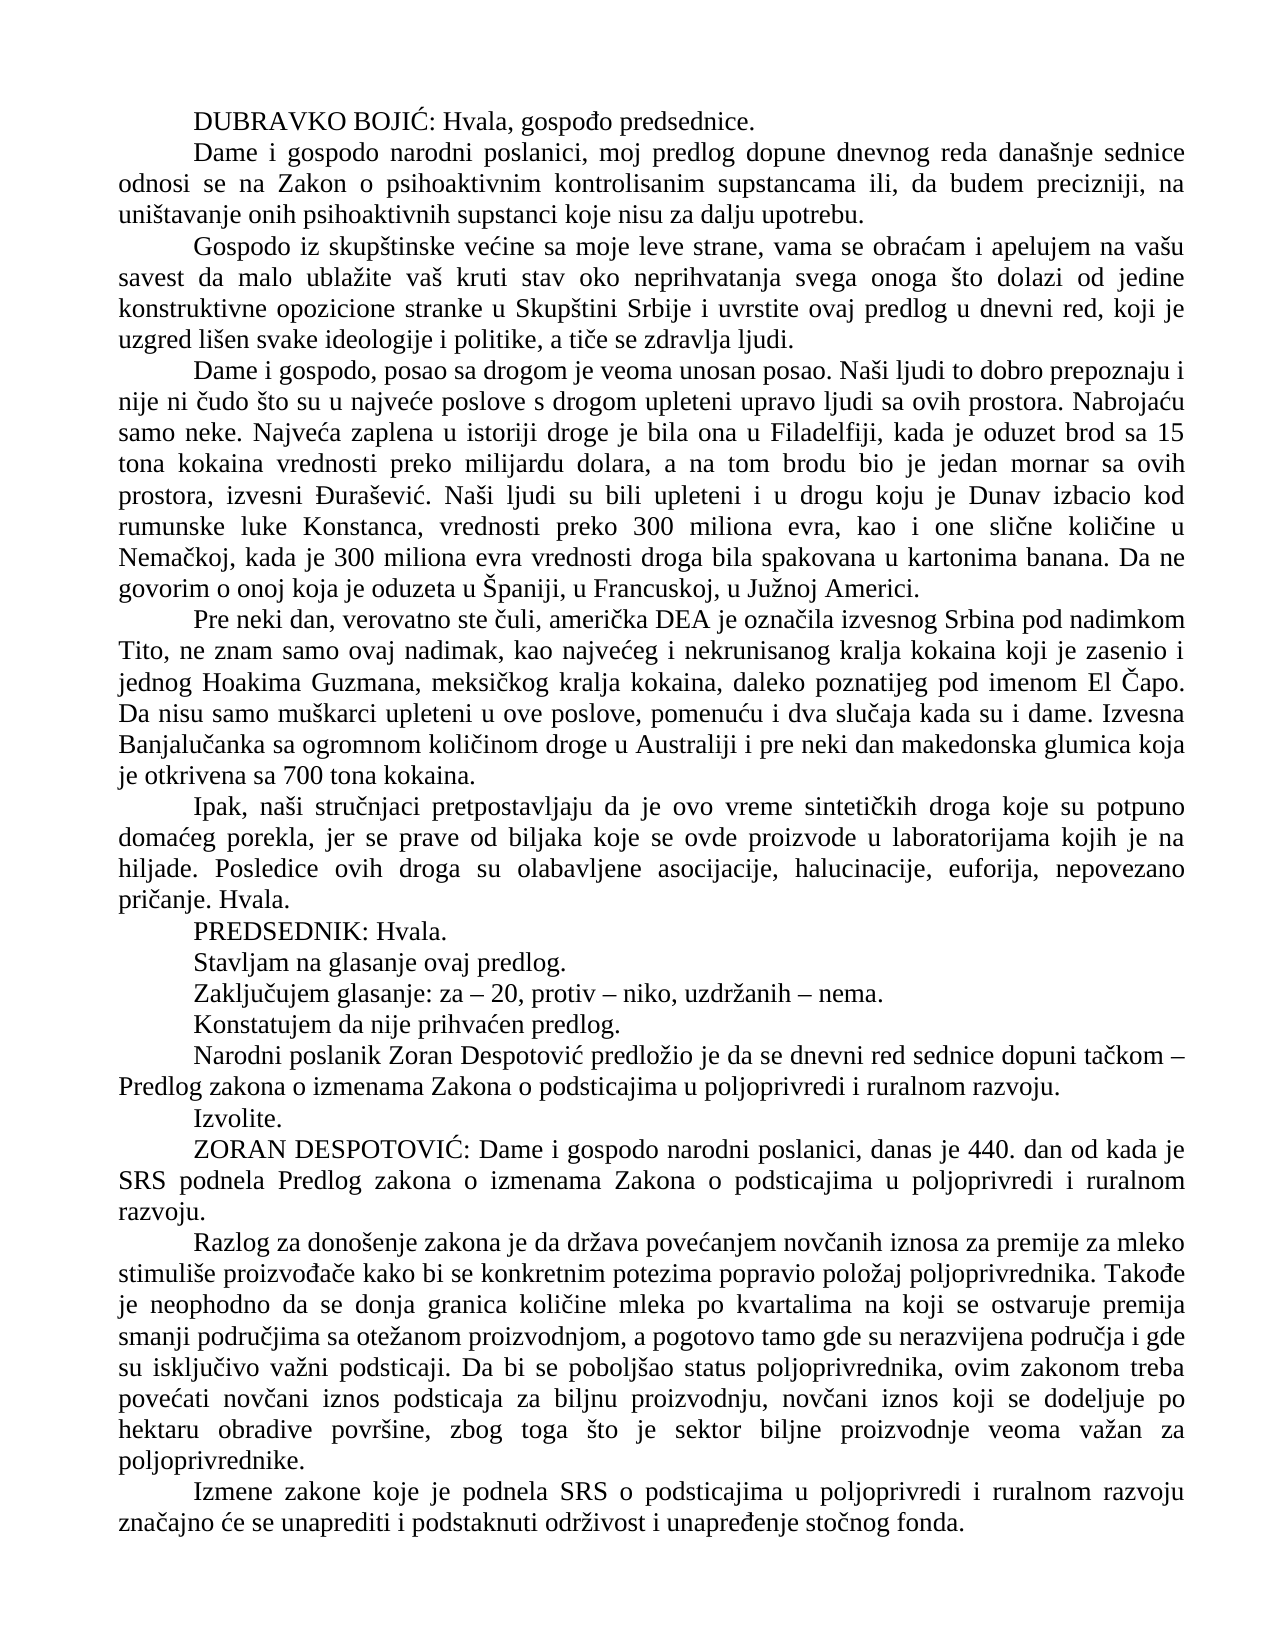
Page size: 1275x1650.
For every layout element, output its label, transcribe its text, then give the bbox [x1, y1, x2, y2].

text Dame i gospodo narodni poslanici, moj predlog dopune dnevnog reda današnje sednice odnosi se na Zakon o psihoaktivnim kontrolisanim supstancama ili, da budem precizniji, na uništavanje onih psihoaktivnih supstanci koje nisu za dalju upotrebu. [118, 136, 1186, 229]
text PREDSEDNIK: Hvala. [118, 915, 1186, 946]
text Razlog za donošenje zakona je da država povećanjem novčanih iznosa za premije za mleko stimuliše proizvođače kako bi se konkretnim potezima popravio položaj poljoprivrednika. Takođe je neophodno da se donja granica količine mleka po kvartalima na koji se ostvaruje premija smanji područjima sa otežanom proizvodnjom, a pogotovo tamo gde su nerazvijena područja i gde su isključivo važni podsticaji. Da bi se poboljšao status poljoprivrednika, ovim zakonom treba povećati novčani iznos podsticaja za biljnu proizvodnju, novčani iznos koji se dodeljuje po hektaru obradive površine, zbog toga što je sektor biljne proizvodnje veoma važan za poljoprivrednike. [118, 1226, 1186, 1475]
text Narodni poslanik Zoran Despotović predložio je da se dnevni red sednice dopuni tačkom – Predlog zakona o izmenama Zakona o podsticajima u poljoprivredi i ruralnom razvoju. [118, 1039, 1186, 1102]
text Dame i gospodo, posao sa drogom je veoma unosan posao. Naši ljudi to dobro prepoznaju i nije ni čudo što su u najveće poslove s drogom upleteni upravo ljudi sa ovih prostora. Nabrojaću samo neke. Najveća zaplena u istoriji droge je bila ona u Filadelfiji, kada je oduzet brod sa 15 tona kokaina vrednosti preko milijardu dolara, a na tom brodu bio je jedan mornar sa ovih prostora, izvesni Đurašević. Naši ljudi su bili upleteni i u drogu koju je Dunav izbacio kod rumunske luke Konstanca, vrednosti preko 300 miliona evra, kao i one slične količine u Nemačkoj, kada je 300 miliona evra vrednosti droga bila spakovana u kartonima banana. Da ne govorim o onoj koja je oduzeta u Španiji, u Francuskoj, u Južnoj Americi. [118, 354, 1186, 603]
text Izvolite. [118, 1102, 1186, 1133]
text Pre neki dan, verovatno ste čuli, američka DEA je označila izvesnog Srbina pod nadimkom Tito, ne znam samo ovaj nadimak, kao najvećeg i nekrunisanog kralja kokaina koji je zasenio i jednog Hoakima Guzmana, meksičkog kralja kokaina, daleko poznatijeg pod imenom El Čapo. Da nisu samo muškarci upleteni u ove poslove, pomenuću i dva slučaja kada su i dame. Izvesna Banjalučanka sa ogromnom količinom droge u Australiji i pre neki dan makedonska glumica koja je otkrivena sa 700 tona kokaina. [118, 603, 1186, 790]
text Zaključujem glasanje: za – 20, protiv – niko, uzdržanih – nema. [118, 977, 1186, 1008]
text DUBRAVKO BOJIĆ: Hvala, gospođo predsednice. [118, 105, 1186, 136]
text Konstatujem da nije prihvaćen predlog. [118, 1008, 1186, 1039]
text ZORAN DESPOTOVIĆ: Dame i gospodo narodni poslanici, danas je 440. dan od kada je SRS podnela Predlog zakona o izmenama Zakona o podsticajima u poljoprivredi i ruralnom razvoju. [118, 1133, 1186, 1226]
text Gospodo iz skupštinske većine sa moje leve strane, vama se obraćam i apelujem na vašu savest da malo ublažite vaš kruti stav oko neprihvatanja svega onoga što dolazi od jedine konstruktivne opozicione stranke u Skupštini Srbije i uvrstite ovaj predlog u dnevni red, koji je uzgred lišen svake ideologije i politike, a tiče se zdravlja ljudi. [118, 229, 1186, 354]
text Ipak, naši stručnjaci pretpostavljaju da je ovo vreme sintetičkih droga koje su potpuno domaćeg porekla, jer se prave od biljaka koje se ovde proizvode u laboratorijama kojih je na hiljade. Posledice ovih droga su olabavljene asocijacije, halucinacije, euforija, nepovezano pričanje. Hvala. [118, 790, 1186, 915]
text Stavljam na glasanje ovaj predlog. [118, 946, 1186, 977]
text Izmene zakone koje je podnela SRS o podsticajima u poljoprivredi i ruralnom razvoju značajno će se unaprediti i podstaknuti održivost i unapređenje stočnog fonda. [118, 1475, 1186, 1538]
